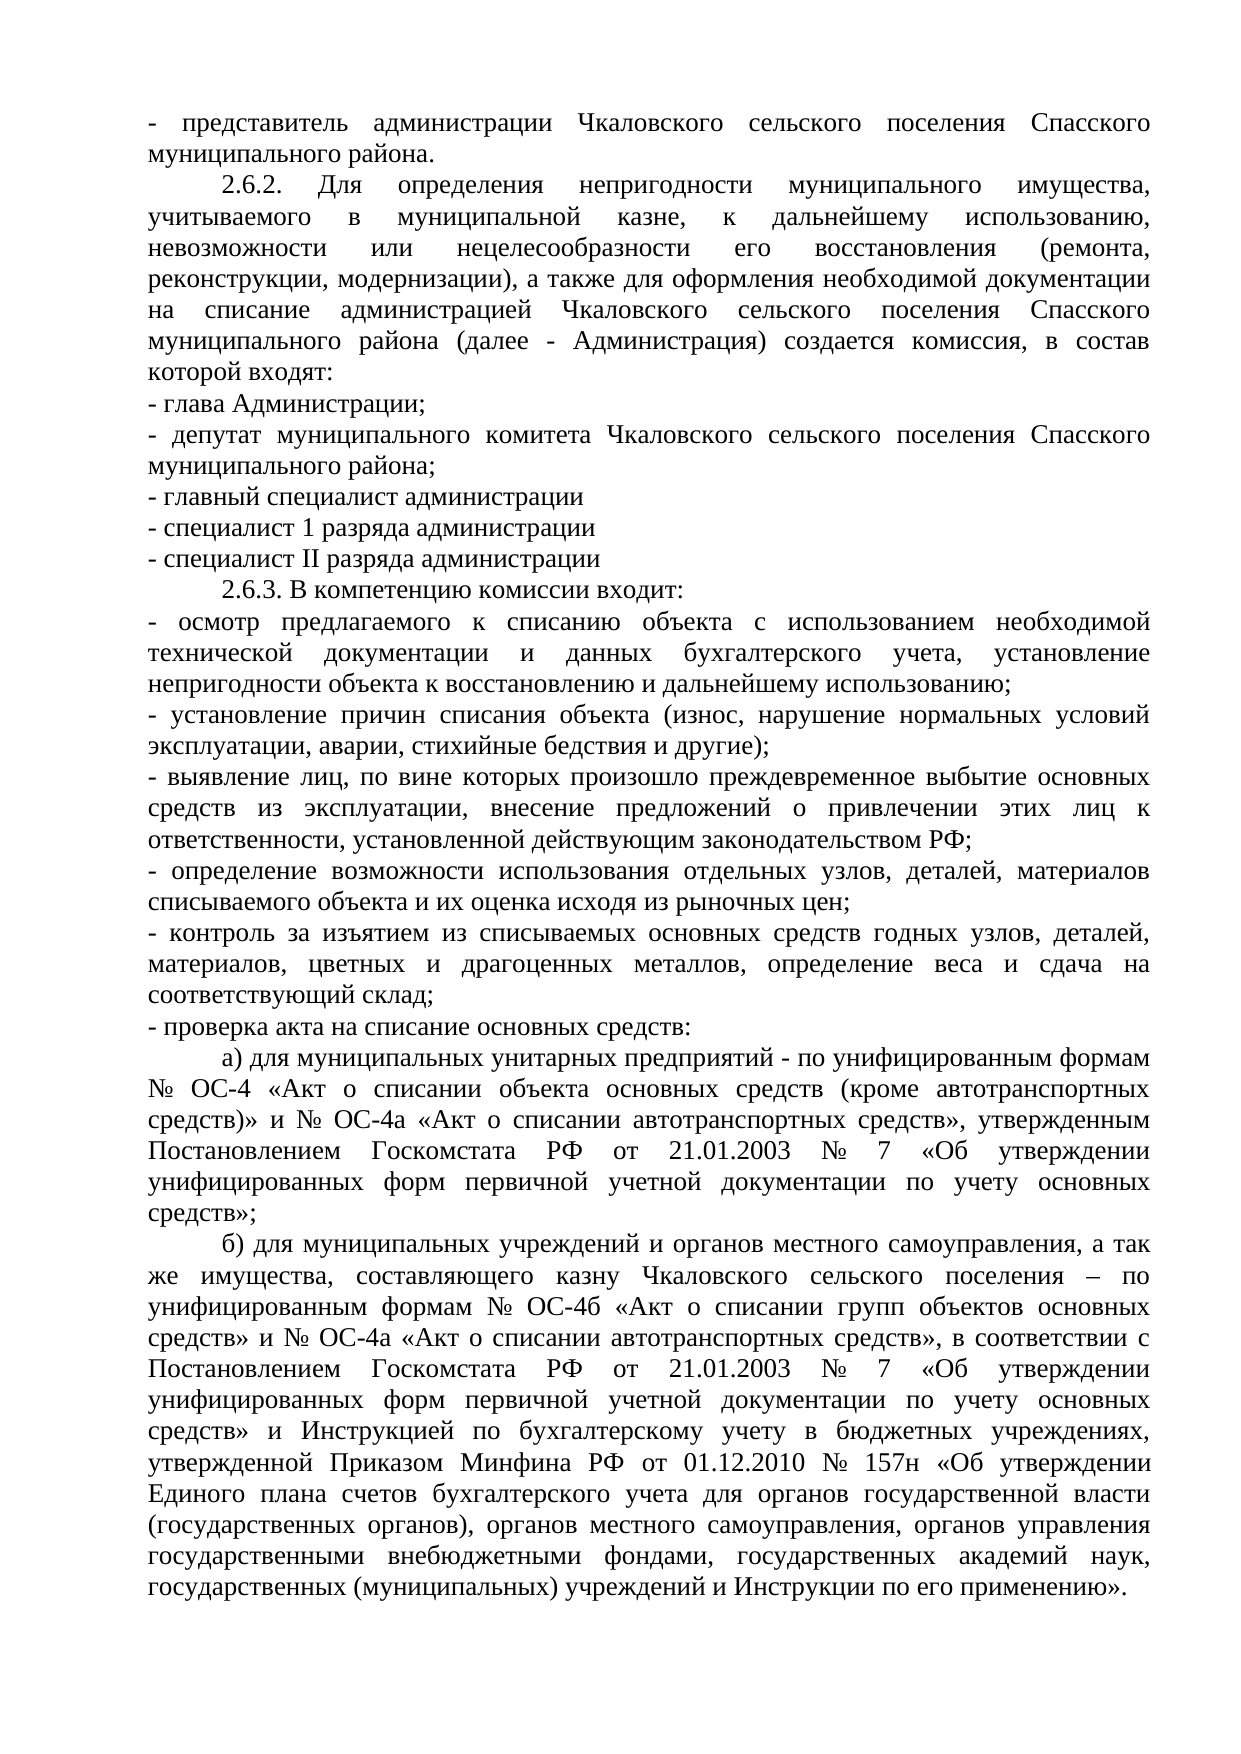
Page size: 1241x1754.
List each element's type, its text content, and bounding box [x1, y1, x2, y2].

text - определение возможности использования отдельных узлов, деталей, материалов списываемого объекта и их оценка исходя из рыночных цен; [148, 854, 1152, 916]
text - проверка акта на списание основных средств: [148, 1009, 1152, 1041]
text - представитель администрации Чкаловского сельского поселения Спасского муниципального района. [148, 106, 1152, 169]
text - глава Администрации; [148, 387, 1152, 418]
text - выявление лиц, по вине которых произошло преждевременное выбытие основных средств из эксплуатации, внесение предложений о привлечении этих лиц к ответственности, установленной действующим законодательством РФ; [148, 760, 1152, 854]
text - контроль за изъятием из списываемых основных средств годных узлов, деталей, материалов, цветных и драгоценных металлов, определение веса и сдача на соответствующий склад; [148, 916, 1152, 1009]
text 2.6.3. В компетенцию комиссии входит: [148, 573, 1152, 605]
text 2.6.2. Для определения непригодности муниципального имущества, учитываемого в муниципальной казне, к дальнейшему использованию, невозможности или нецелесообразности его восстановления (ремонта, реконструкции, модернизации), а также для оформления необходимой документации на списание администрацией Чкаловского сельского поселения Спасского муниципального района (далее - Администрация) создается комиссия, в состав которой входят: [148, 169, 1152, 387]
text а) для муниципальных унитарных предприятий - по унифицированным формам № ОС-4 «Акт о списании объекта основных средств (кроме автотранспортных средств)» и № ОС-4а «Акт о списании автотранспортных средств», утвержденным Постановлением Госкомстата РФ от 21.01.2003 № 7 «Об утверждении унифицированных форм первичной учетной документации по учету основных средств»; [148, 1041, 1152, 1228]
text - установление причин списания объекта (износ, нарушение нормальных условий эксплуатации, аварии, стихийные бедствия и другие); [148, 698, 1152, 760]
text - депутат муниципального комитета Чкаловского сельского поселения Спасского муниципального района; [148, 418, 1152, 480]
text - главный специалист администрации [148, 480, 1152, 511]
text б) для муниципальных учреждений и органов местного самоуправления, а так же имущества, составляющего казну Чкаловского сельского поселения – по унифицированным формам № ОС-4б «Акт о списании групп объектов основных средств» и № ОС-4а «Акт о списании автотранспортных средств», в соответствии с Постановлением Госкомстата РФ от 21.01.2003 № 7 «Об утверждении унифицированных форм первичной учетной документации по учету основных средств» и Инструкцией по бухгалтерскому учету в бюджетных учреждениях, утвержденной Приказом Минфина РФ от 01.12.2010 № 157н «Об утверждении Единого плана счетов бухгалтерского учета для органов государственной власти (государственных органов), органов местного самоуправления, органов управления государственными внебюджетными фондами, государственных академий наук, государственных (муниципальных) учреждений и Инструкции по его применению». [148, 1228, 1152, 1601]
text - специалист 1 разряда администрации [148, 511, 1152, 542]
text - специалист II разряда администрации [148, 542, 1152, 573]
text - осмотр предлагаемого к списанию объекта с использованием необходимой технической документации и данных бухгалтерского учета, установление непригодности объекта к восстановлению и дальнейшему использованию; [148, 605, 1152, 698]
